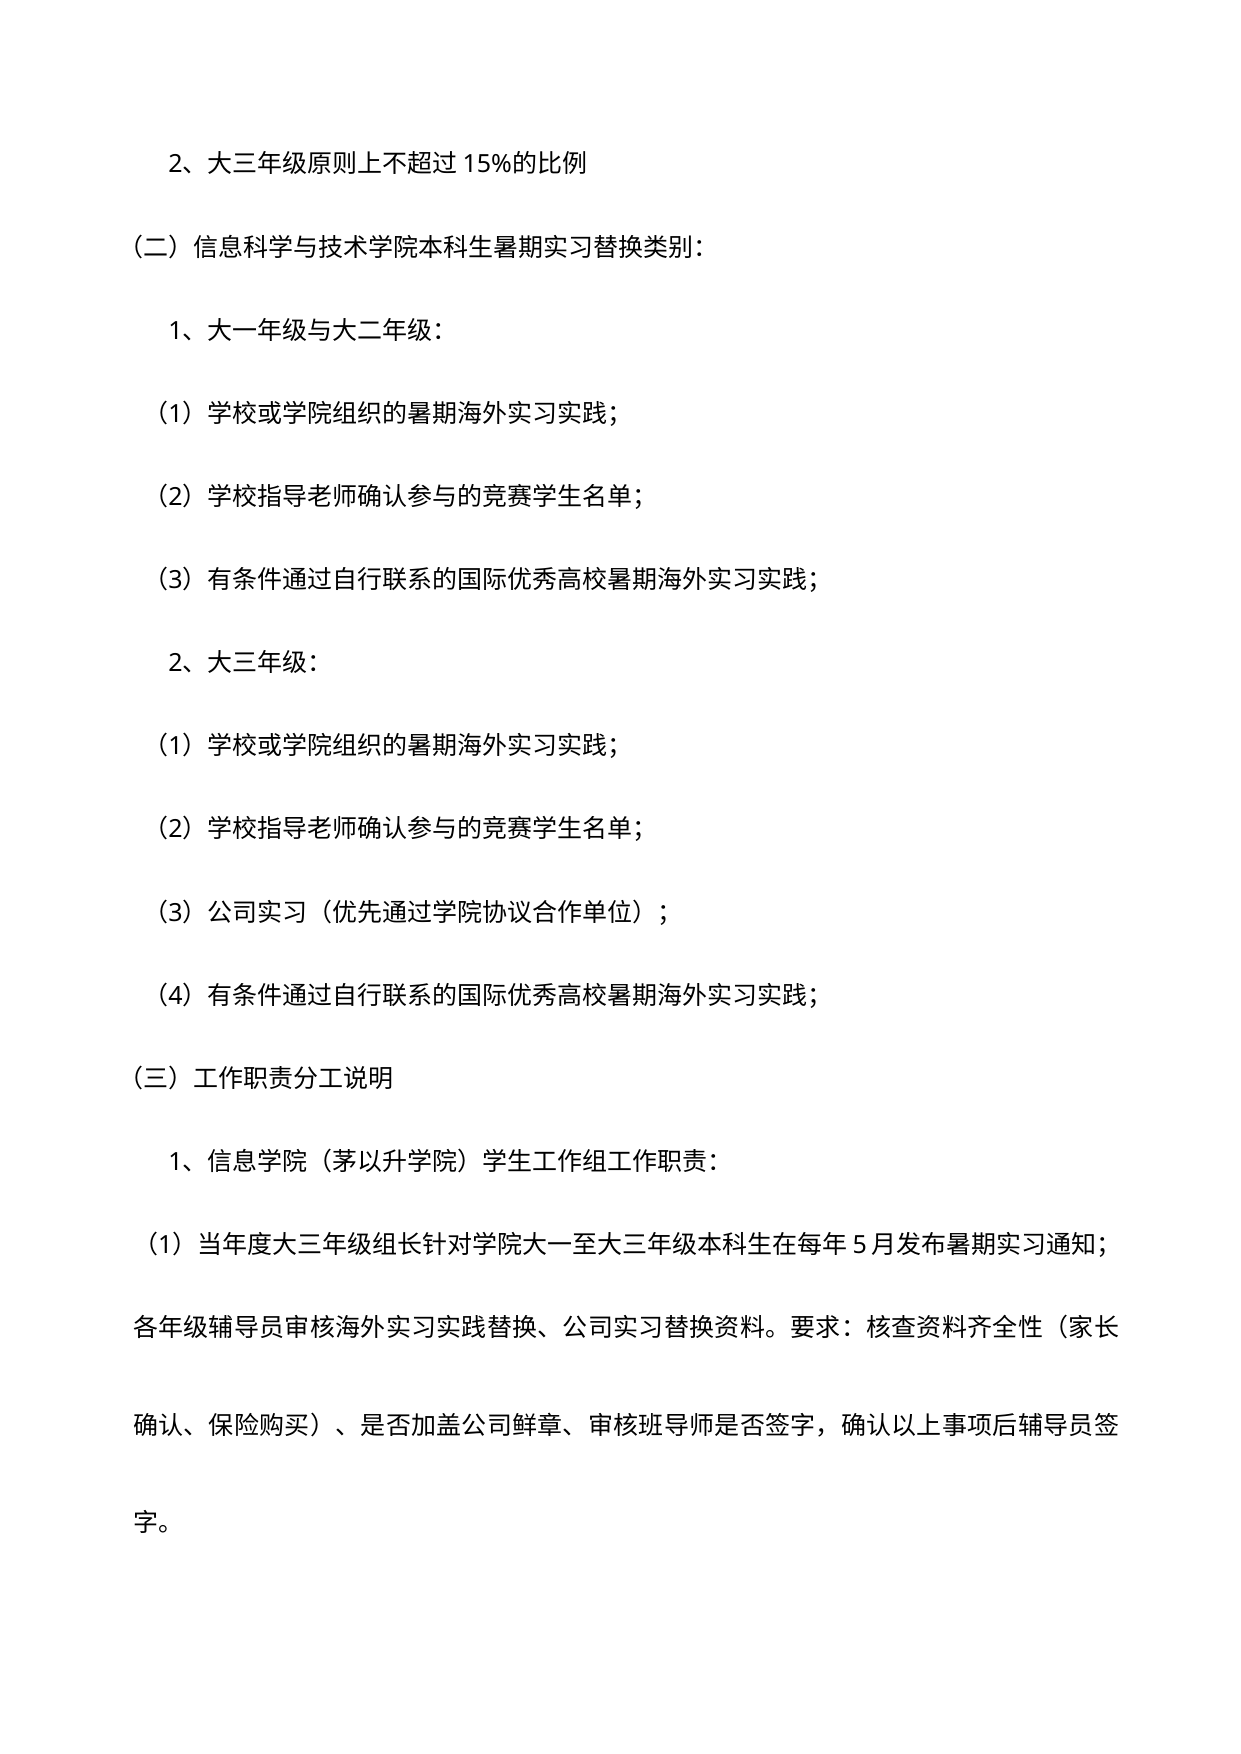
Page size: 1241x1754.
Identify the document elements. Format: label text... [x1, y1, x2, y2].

text （3）有条件通过自行联系的国际优秀高校暑期海外实习实践； [118, 545, 1122, 610]
text 2、大三年级原则上不超过15%的比例 [168, 129, 1122, 194]
text （3）公司实习（优先通过学院协议合作单位）； [118, 878, 1122, 943]
text （2）学校指导老师确认参与的竞赛学生名单； [118, 794, 1122, 859]
text （1）当年度大三年级组长针对学院大一至大三年级本科生在每年5月发布暑期实习通知； [133, 1210, 1122, 1275]
text （二）信息科学与技术学院本科生暑期实习替换类别： [118, 213, 1122, 278]
text （2）学校指导老师确认参与的竞赛学生名单； [118, 462, 1122, 527]
text 1、大一年级与大二年级： [168, 296, 1122, 361]
text （4）有条件通过自行联系的国际优秀高校暑期海外实习实践； [118, 961, 1122, 1026]
text （1）学校或学院组织的暑期海外实习实践； [118, 711, 1122, 776]
text 各年级辅导员审核海外实习实践替换、公司实习替换资料。要求：核查资料齐全性（家长确认、保险购买）、是否加盖公司鲜章、审核班导师是否签字，确认以上事项后辅导员签字。 [133, 1293, 1122, 1553]
text 2、大三年级： [118, 628, 1122, 693]
text （1）学校或学院组织的暑期海外实习实践； [118, 379, 1122, 444]
text 1、信息学院（茅以升学院）学生工作组工作职责： [118, 1127, 1122, 1192]
text （三）工作职责分工说明 [118, 1044, 1122, 1109]
